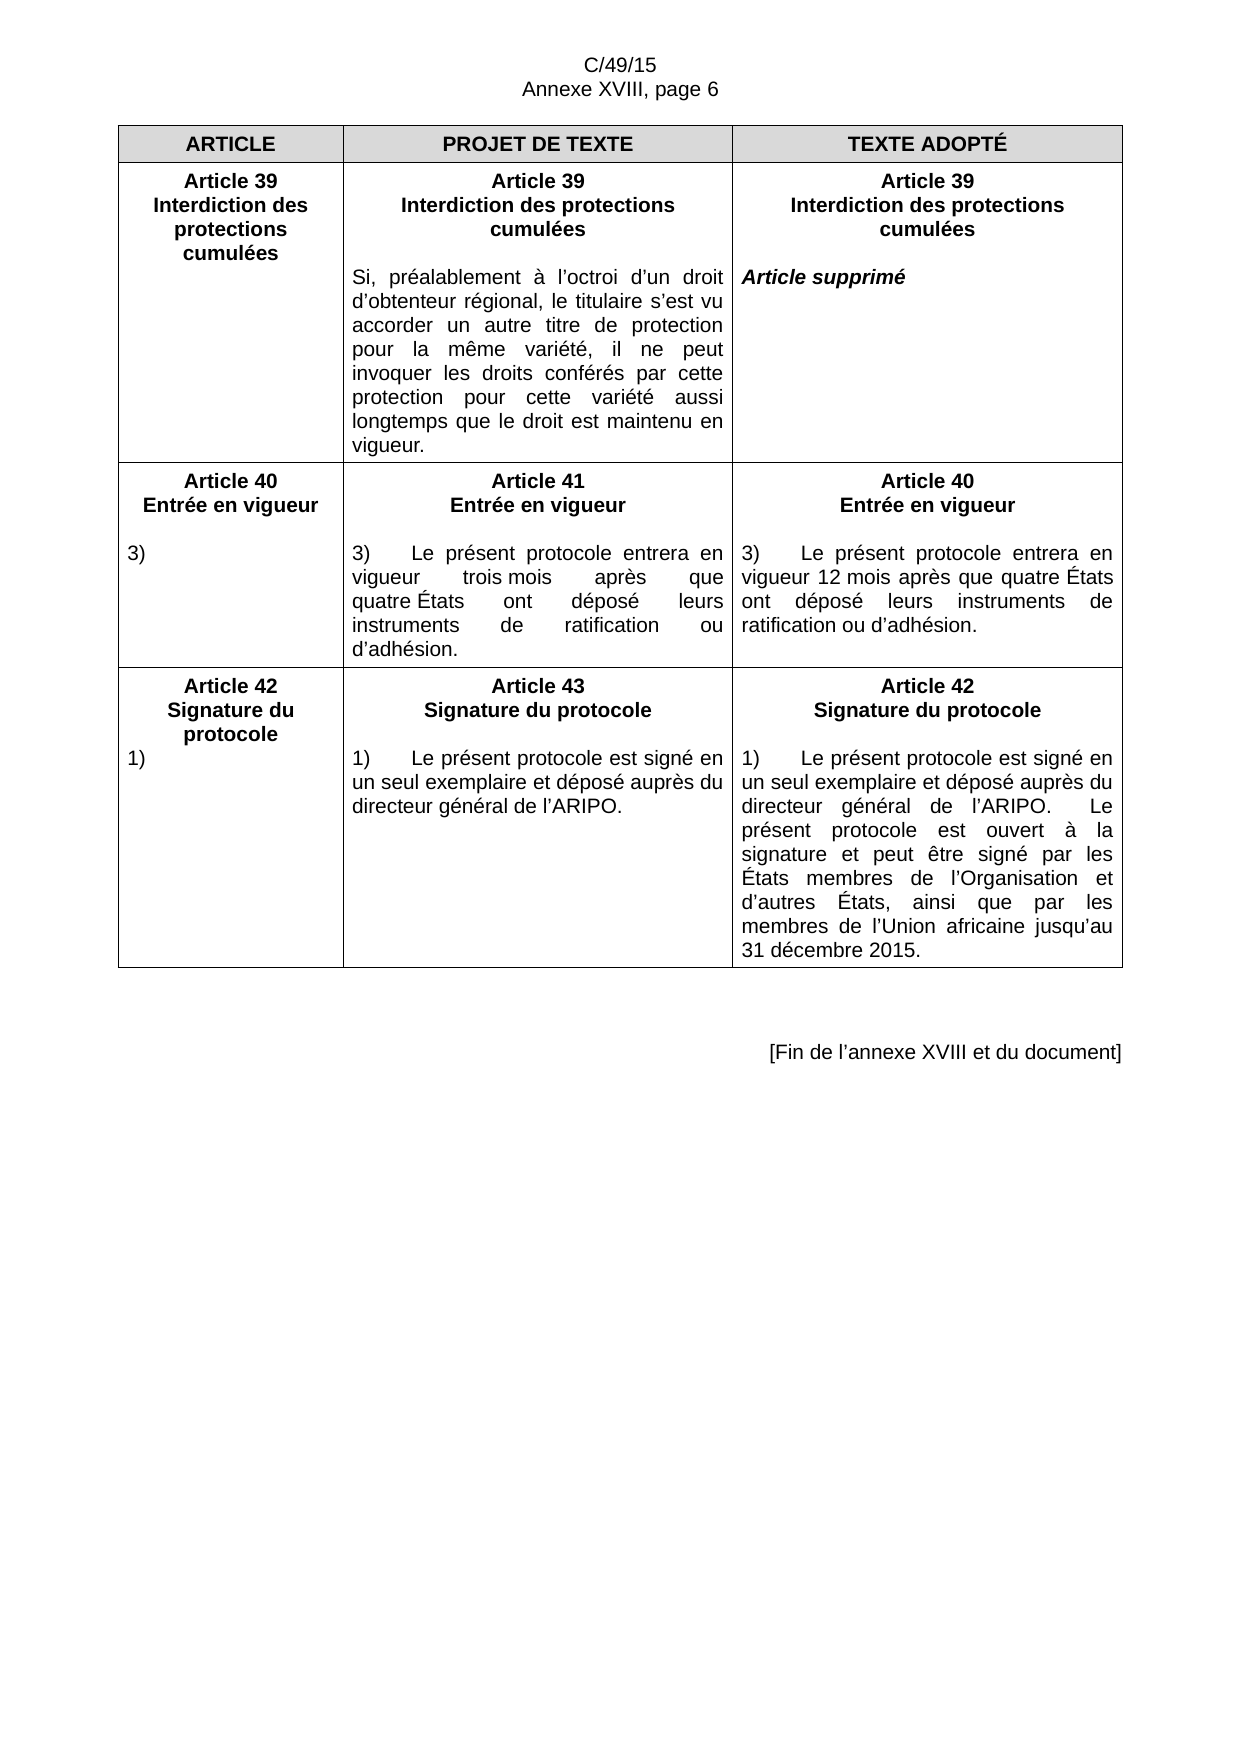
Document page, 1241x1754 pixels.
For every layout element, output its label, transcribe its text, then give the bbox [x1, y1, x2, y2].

table_cell Article 42 Signature du protocole 1) [119, 668, 343, 967]
table_cell Article 42 Signature du protocole 1) Le présent protocole est signé en un seul exemplaire et déposé auprès du directeur général de l’ARIPO. Le présent protocole est ouvert à la signature et peut être signé par les États membres de l’Organisation et d’autres États, ainsi que par les membres de l’Union africaine jusqu’au 31 décembre 2015. [733, 668, 1122, 967]
table_header ARTICLE [119, 126, 343, 162]
table_header PROJET DE TEXTE [344, 126, 732, 162]
table_cell Article 39 Interdiction des protections cumulées Si, préalablement à l’octroi d’un droit d’obtenteur régional, le titulaire s’est vu accorder un autre titre de protection pour la même variété, il ne peut invoquer les droits conférés par cette protection pour cette variété aussi longtemps que le droit est maintenu en vigueur. [344, 163, 732, 462]
table_header TEXTE ADOPTÉ [733, 126, 1122, 162]
table_cell Article 41 Entrée en vigueur 3) Le présent protocole entrera en vigueur trois mois après que quatre États ont déposé leurs instruments de ratification ou d’adhésion. [344, 463, 732, 667]
table_cell Article 40 Entrée en vigueur 3) Le présent protocole entrera en vigueur 12 mois après que quatre États ont déposé leurs instruments de ratification ou d’adhésion. [733, 463, 1122, 667]
table_cell Article 39 Interdiction des protections cumulées Article supprimé [733, 163, 1122, 462]
table_cell Article 40 Entrée en vigueur 3) [119, 463, 343, 667]
table_cell Article 43 Signature du protocole 1) Le présent protocole est signé en un seul exemplaire et déposé auprès du directeur général de l’ARIPO. [344, 668, 732, 967]
text [Fin de l’annexe XVIII et du document] [118, 1040, 1122, 1064]
table_cell Article 39 Interdiction des protections cumulées [119, 163, 343, 462]
